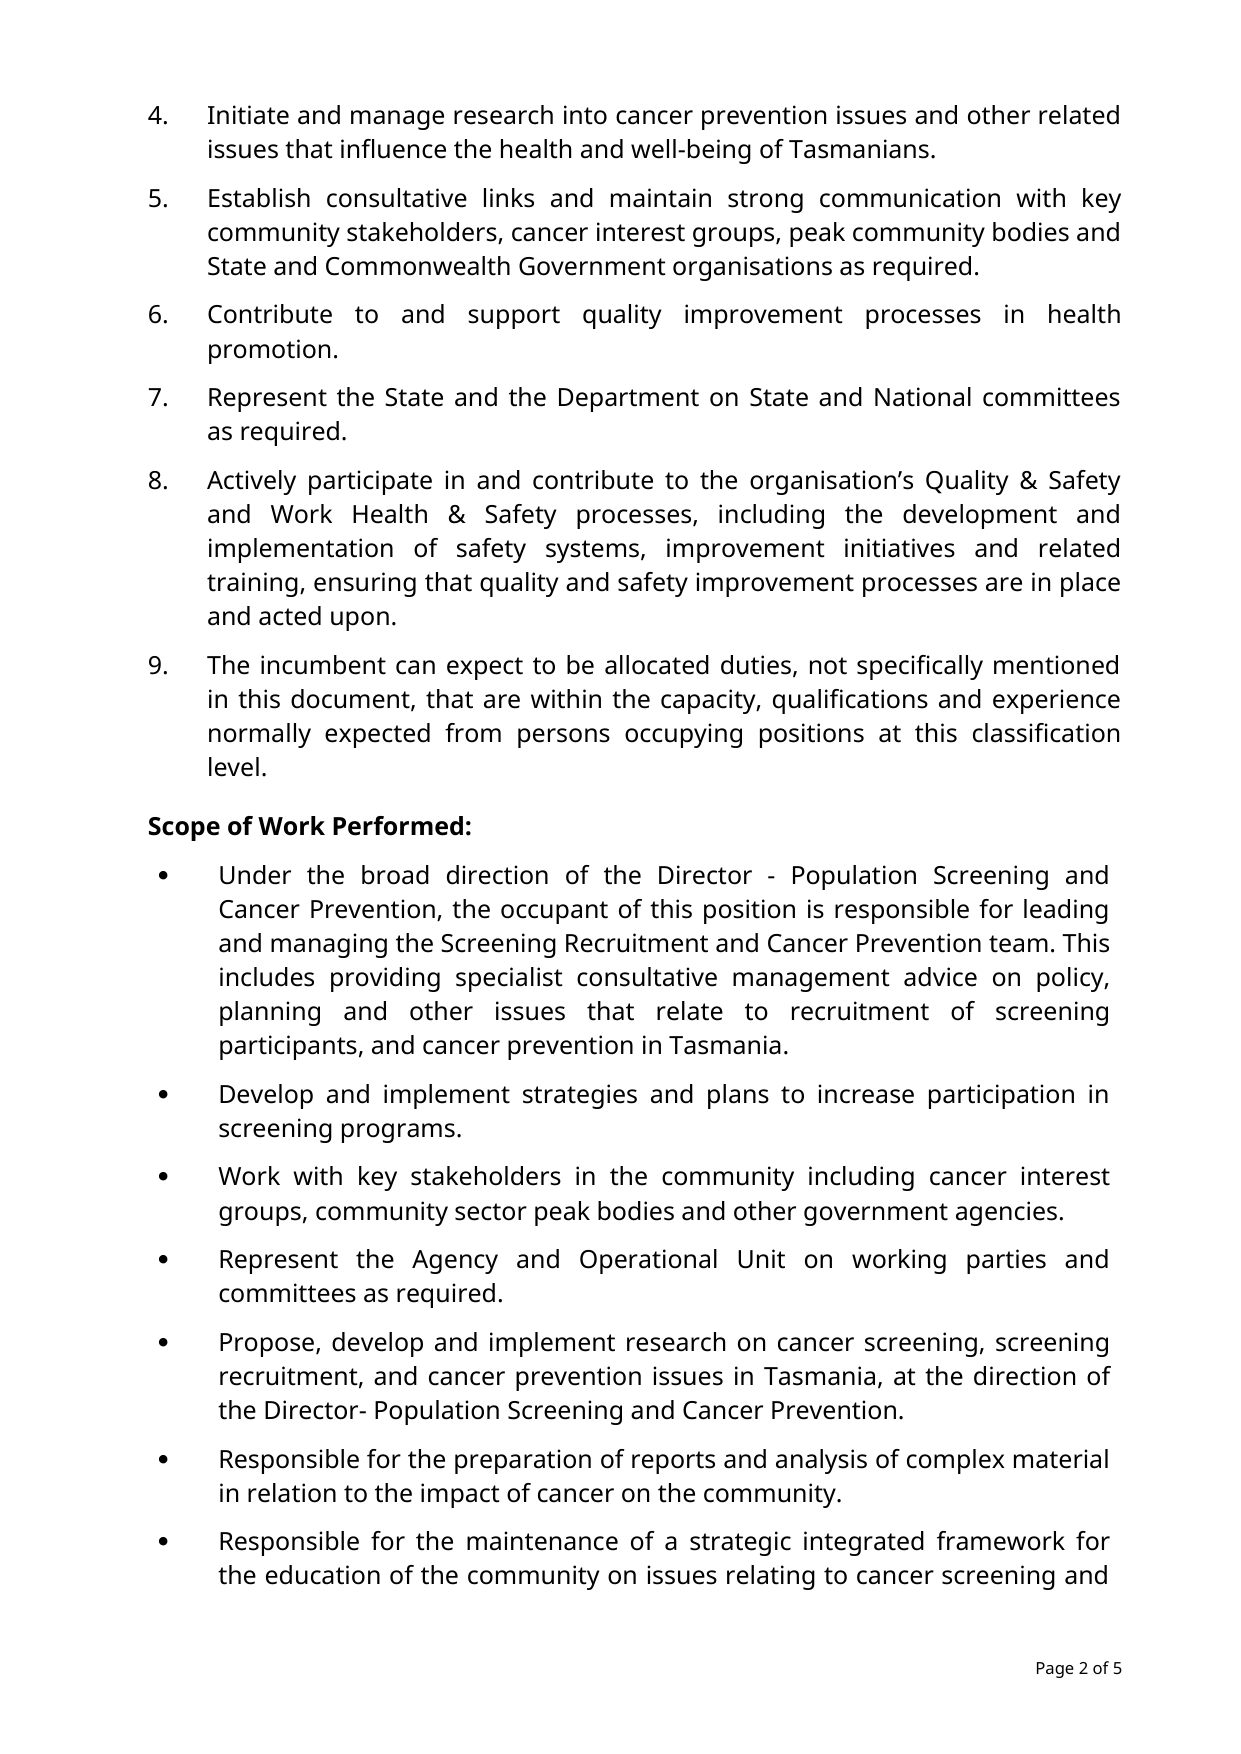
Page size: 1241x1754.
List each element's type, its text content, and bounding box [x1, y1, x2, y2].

list The incumbent can expect to be allocated duties, not specifically mentioned in this document, that are within the capacity, qualifications and experience normally expected from persons occupying positions at this classification level. [148, 647, 1122, 784]
list Represent the State and the Department on State and National committees as required. [148, 380, 1122, 448]
subtitle Scope of Work Performed: [148, 809, 1122, 843]
list Actively participate in and contribute to the organisation’s Quality & Safety and Work Health & Safety processes, including the development and implementation of safety systems, improvement initiatives and related training, ensuring that quality and safety improvement processes are in place and acted upon. [148, 463, 1122, 633]
list Establish consultative links and maintain strong communication with key community stakeholders, cancer interest groups, peak community bodies and State and Commonwealth Government organisations as required. [148, 180, 1122, 283]
list Contribute to and support quality improvement processes in health promotion. [148, 297, 1122, 365]
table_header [148, 858, 1122, 1592]
list Initiate and manage research into cancer prevention issues and other related issues that influence the health and well-being of Tasmanians. [148, 98, 1122, 166]
